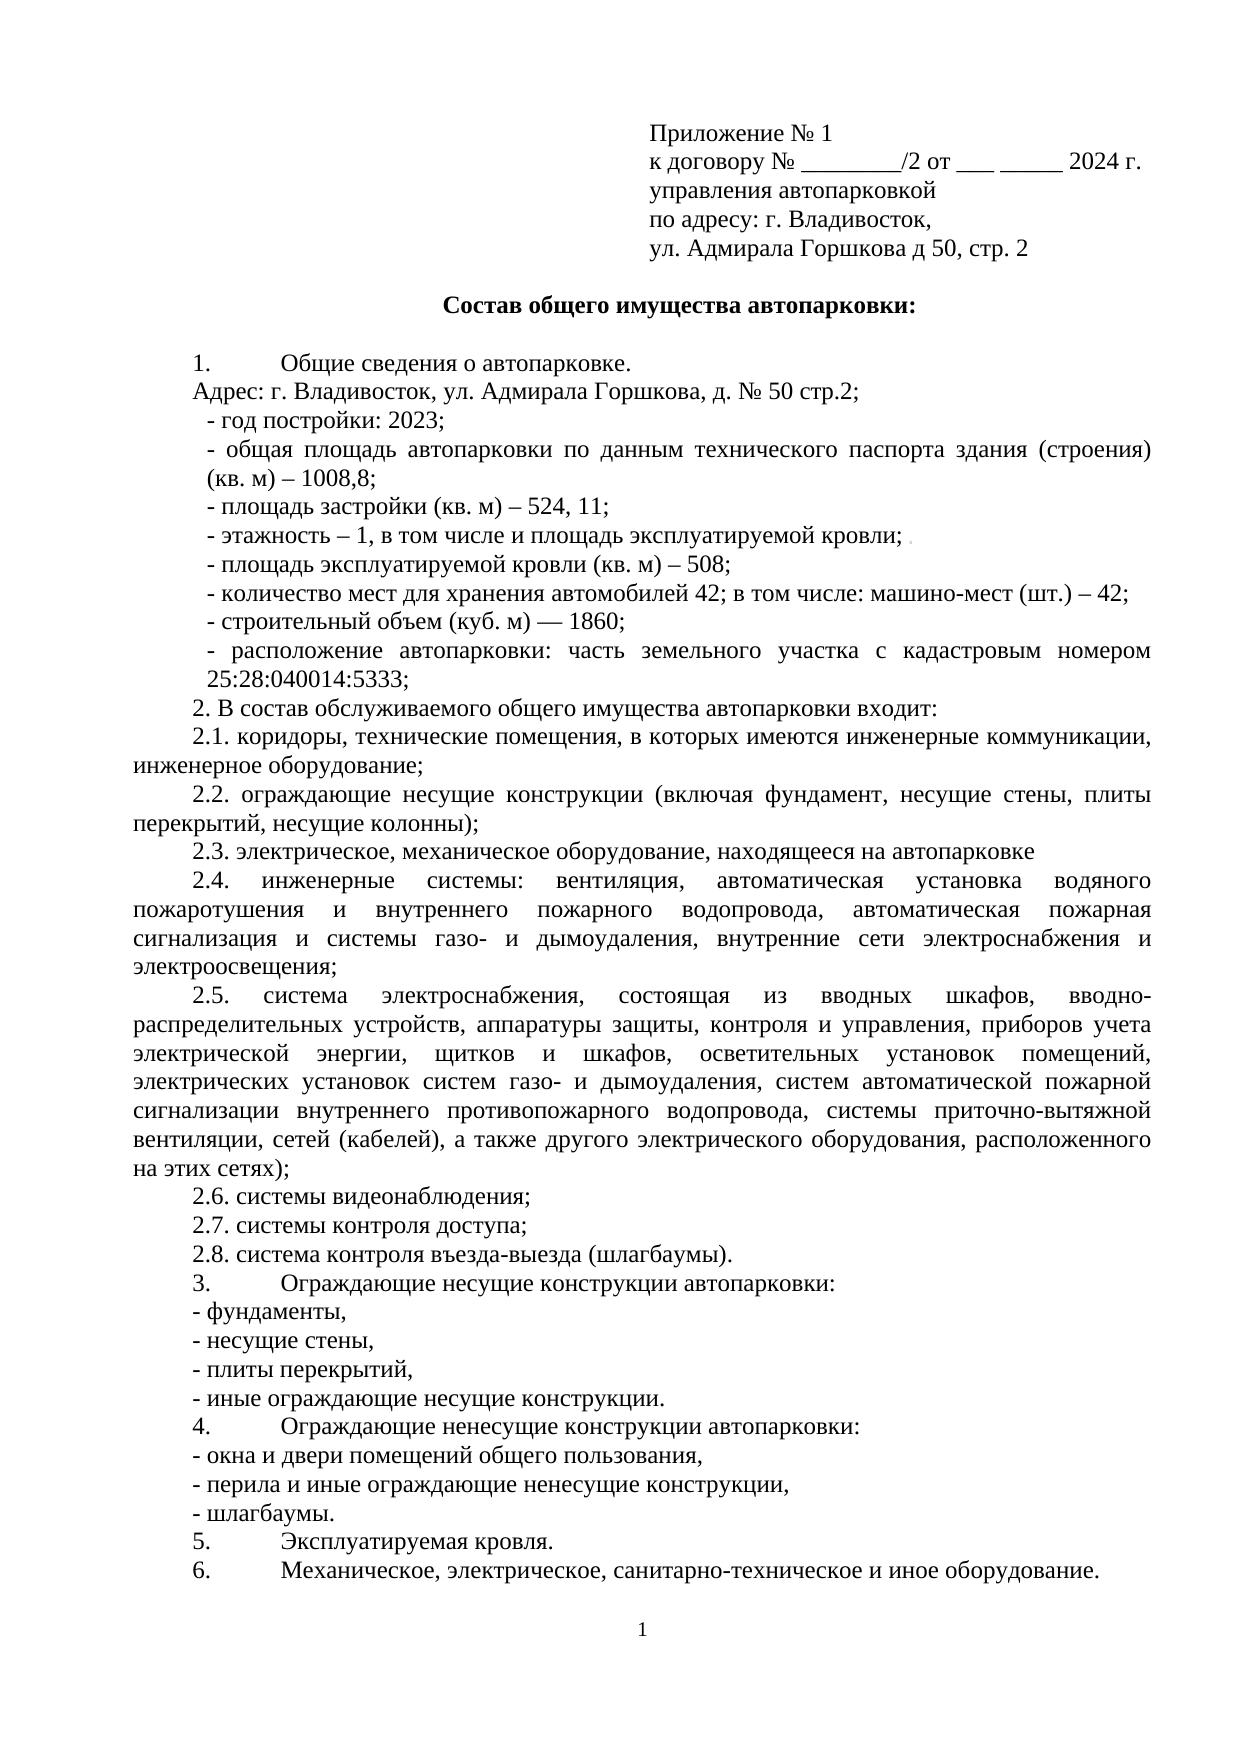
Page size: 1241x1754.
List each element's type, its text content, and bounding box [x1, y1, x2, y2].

text 4. Ограждающие ненесущие конструкции автопарковки: [133, 1411, 1152, 1440]
text - окна и двери помещений общего пользования, [133, 1440, 1152, 1469]
text 2.1. коридоры, технические помещения, в которых имеются инженерные коммуникации, инженерное оборудование; [133, 721, 1152, 779]
text ул. Адмирала Горшкова д 50, стр. 2 [649, 233, 1152, 261]
text 1. Общие сведения о автопарковке. [133, 348, 1152, 376]
text - иные ограждающие несущие конструкции. [133, 1383, 1152, 1411]
text 2.2. ограждающие несущие конструкции (включая фундамент, несущие стены, плиты перекрытий, несущие колонны); [133, 779, 1152, 836]
text Адрес: г. Владивосток, ул. Адмирала Горшкова, д. № 50 стр.2; [133, 376, 1152, 405]
text Состав общего имущества автопарковки: [133, 290, 1152, 319]
text - площадь застройки (кв. м) – 524, 11; [207, 491, 1152, 520]
text 5. Эксплуатируемая кровля. [133, 1526, 1152, 1555]
text - фундаменты, [133, 1296, 1152, 1325]
text 3. Ограждающие несущие конструкции автопарковки: [133, 1268, 1152, 1296]
text по адресу: г. Владивосток, [649, 204, 1152, 233]
text - шлагбаумы. [133, 1498, 1152, 1526]
text - общая площадь автопарковки по данным технического паспорта здания (строения) (кв. м) – 1008,8; [207, 434, 1152, 491]
text - плиты перекрытий, [133, 1354, 1152, 1383]
text управления автопарковкой [649, 175, 1152, 204]
text - площадь эксплуатируемой кровли (кв. м) – 508; [207, 549, 1152, 578]
text - строительный объем (куб. м) — 1860; [207, 606, 1152, 635]
text - год постройки: 2023; [207, 405, 1152, 434]
text - несущие стены, [133, 1325, 1152, 1354]
text 2.7. системы контроля доступа; [133, 1210, 1152, 1239]
text Приложение № 1 [649, 118, 1152, 146]
text 2. В состав обслуживаемого общего имущества автопарковки входит: [133, 693, 1152, 721]
text к договору № ________/2 от ___ _____ 2024 г. [649, 146, 1152, 175]
text 6. Механическое, электрическое, санитарно-техническое и иное оборудование. [133, 1555, 1152, 1584]
text - расположение автопарковки: часть земельного участка с кадастровым номером 25:28:040014:5333; [207, 635, 1152, 693]
text - количество мест для хранения автомобилей 42; в том числе: машино-мест (шт.) – 42; [207, 578, 1152, 606]
text - перила и иные ограждающие ненесущие конструкции, [133, 1469, 1152, 1498]
text 2.8. система контроля въезда-выезда (шлагбаумы). [133, 1239, 1152, 1268]
text 2.5. система электроснабжения, состоящая из вводных шкафов, вводно- распределительных устройств, аппаратуры защиты, контроля и управления, приборов учета электрической энергии, щитков и шкафов, осветительных установок помещений, электрических установок систем газо- и дымоудаления, систем автоматической пожарной сигнализации внутреннего противопожарного водопровода, системы приточно-вытяжной вентиляции, сетей (кабелей), а также другого электрического оборудования, расположенного на этих сетях); [133, 980, 1152, 1181]
text 2.6. системы видеонаблюдения; [133, 1181, 1152, 1210]
text 2.4. инженерные системы: вентиляция, автоматическая установка водяного пожаротушения и внутреннего пожарного водопровода, автоматическая пожарная сигнализация и системы газо- и дымоудаления, внутренние сети электроснабжения и электроосвещения; [133, 865, 1152, 980]
text - этажность – 1, в том числе и площадь эксплуатируемой кровли; [207, 520, 1152, 549]
text 2.3. электрическое, механическое оборудование, находящееся на автопарковке [133, 836, 1152, 865]
